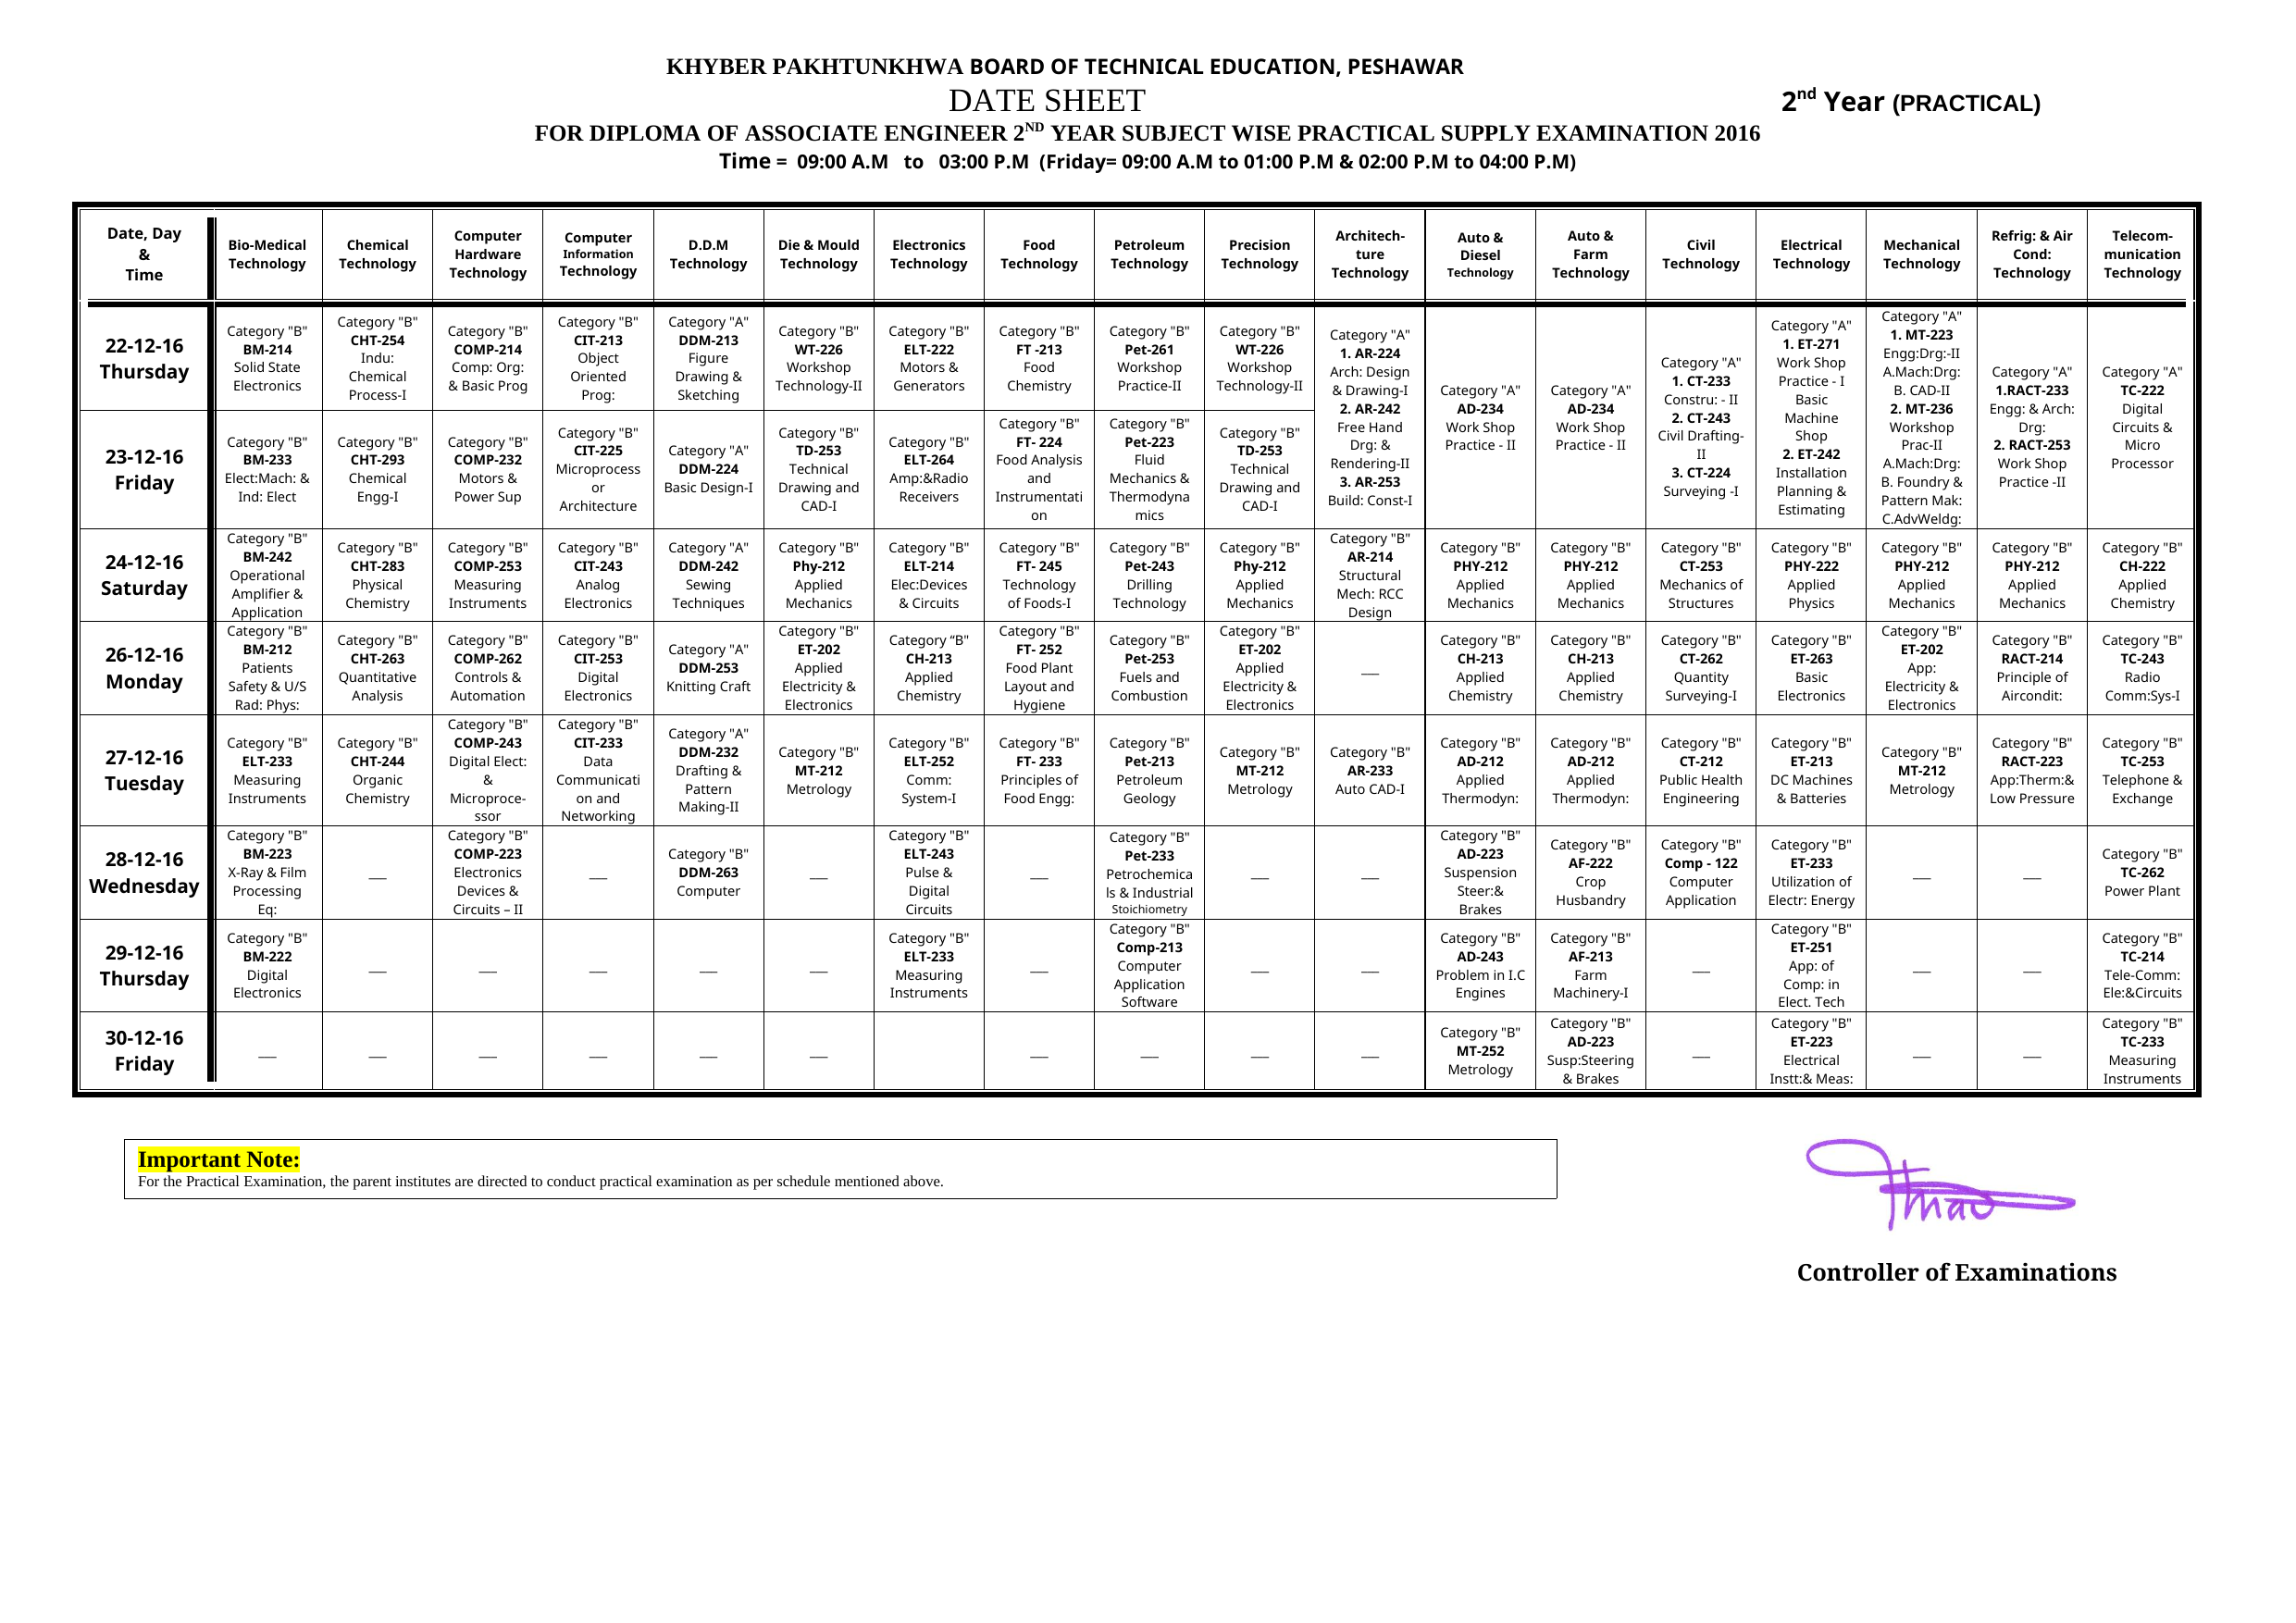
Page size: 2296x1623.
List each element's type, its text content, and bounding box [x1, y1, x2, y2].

table_cell Category "B" CIT-225 Microprocessor Architecture [543, 411, 653, 528]
table_cell ___ [1095, 1012, 1204, 1089]
table_cell Category "B" BM-233 Elect:Mach: & Ind: Elect [217, 411, 322, 528]
table_cell Category "B" ELT-264 Amp:&Radio Receivers [875, 411, 984, 528]
table_cell ___ [323, 826, 432, 919]
table_cell Category "B" TD-253 Technical Drawing and CAD-I [1205, 411, 1314, 528]
text Time = 09:00 A.M to 03:00 P.M (Friday= 09:00 A.M to 01:00 P.M & 02:00 P.M to 04:00 P.M) [111, 146, 2184, 175]
table_cell Category "B" AD-223 Susp:Steering & Brakes [1536, 1012, 1645, 1089]
table_cell Category "B" CHT-263 Quantitative Analysis [323, 622, 432, 714]
table_cell 29-12-16 Thursday [81, 920, 207, 1011]
table_cell Category "B" CHT-244 Organic Chemistry [323, 715, 432, 825]
table_cell Category "B" MT-212 Metrology [1205, 715, 1314, 825]
table_cell Category "B" AD-223 Suspension Steer:& Brakes [1426, 826, 1535, 919]
table_cell ___ [1867, 1012, 1977, 1089]
table_cell ___ [1646, 1012, 1756, 1089]
table_cell Category "B" PHY-222 Applied Physics [1756, 529, 1866, 621]
table_cell Category "B" ELT-222 Motors & Generators [875, 307, 984, 410]
table_cell ___ [1315, 920, 1424, 1011]
table_cell ___ [764, 826, 874, 919]
table_cell 26-12-16 Monday [81, 622, 207, 714]
table_cell Category "B" WT-226 Workshop Technology-II [1205, 307, 1314, 410]
table_cell 23-12-16 Friday [81, 411, 207, 528]
table_cell Category "B" Pet-213 Petroleum Geology [1095, 715, 1204, 825]
table_cell ___ [1315, 1012, 1424, 1089]
table_cell Category "B" CHT-283 Physical Chemistry [323, 529, 432, 621]
table_cell Category "B" ET-263 Basic Electronics [1756, 622, 1866, 714]
table_cell Category "B" COMP-223 Electronics Devices & Circuits – II [433, 826, 542, 919]
table_header Civil Technology [1646, 210, 1756, 299]
table_cell ___ [543, 826, 653, 919]
table_cell Category "B" BM-214 Solid State Electronics [217, 307, 322, 410]
table_cell Category "B" Comp-213 Computer Application Software [1095, 920, 1204, 1011]
table_header Auto & Diesel Technology [1426, 210, 1535, 299]
table_cell Category "B" TC-243 Radio Comm:Sys-I [2088, 622, 2193, 714]
table_cell Category "B" COMP-214 Comp: Org: & Basic Prog [433, 307, 542, 410]
table_cell Category "B" COMP-232 Motors & Power Sup [433, 411, 542, 528]
table_header Petroleum Technology [1095, 210, 1204, 299]
table_cell ___ [1978, 826, 2087, 919]
table_cell Category "B" CIT-253 Digital Electronics [543, 622, 653, 714]
table_cell Category "B" ELT-233 Measuring Instruments [875, 920, 984, 1011]
table_cell Category "B" ET-223 Electrical Instt:& Meas: [1756, 1012, 1866, 1089]
table_cell ___ [985, 920, 1094, 1011]
table_cell Category "B" AF-222 Crop Husbandry [1536, 826, 1645, 919]
table_cell Category "A" DDM-242 Sewing Techniques [654, 529, 763, 621]
table_header Computer Hardware Technology [433, 210, 542, 299]
table_cell Category "B" ELT-233 Measuring Instruments [217, 715, 322, 825]
table_cell ___ [543, 1012, 653, 1089]
table_cell Category "B" FT -213 Food Chemistry [985, 307, 1094, 410]
table_cell Category "A" DDM-224 Basic Design-I [654, 411, 763, 528]
table_cell Category "A" DDM-213 Figure Drawing & Sketching [654, 307, 763, 410]
table_cell [875, 1012, 984, 1089]
table_cell Category "B" CT-253 Mechanics of Structures [1646, 529, 1756, 621]
table_cell ___ [323, 920, 432, 1011]
table_cell Category "B" TD-253 Technical Drawing and CAD-I [764, 411, 874, 528]
table_cell Category "A" 1.RACT-233 Engg: & Arch: Drg: 2. RACT-253 Work Shop Practice -II [1978, 307, 2087, 528]
table_cell Category "B" TC-262 Power Plant [2088, 826, 2193, 919]
table_cell Category "B" TC-214 Tele-Comm: Ele:&Circuits [2088, 920, 2193, 1011]
table_cell Category "B" ET-251 App: of Comp: in Elect. Tech [1756, 920, 1866, 1011]
table_cell ___ [1205, 920, 1314, 1011]
table_cell Category "B" Pet-223 Fluid Mechanics & Thermodynamics [1095, 411, 1204, 528]
table_header Chemical Technology [323, 210, 432, 299]
table_header Bio-Medical Technology [212, 207, 322, 299]
table_cell Category "B" Pet-233 Petrochemicals & Industrial Stoichiometry [1095, 826, 1204, 919]
table_cell ___ [1205, 826, 1314, 919]
table_cell Category "B" CIT-233 Data Communication and Networking [543, 715, 653, 825]
table_cell Category "B" COMP-262 Controls & Automation [433, 622, 542, 714]
table_cell ___ [1867, 826, 1977, 919]
table_cell Category "A" AD-234 Work Shop Practice - II [1426, 307, 1535, 528]
table_header Telecom-munication Technology [2088, 210, 2193, 299]
table_cell Category "A" AD-234 Work Shop Practice - II [1536, 307, 1645, 528]
table_cell ___ [985, 826, 1094, 919]
table_header Electrical Technology [1756, 210, 1866, 299]
text FOR DIPLOMA OF ASSOCIATE ENGINEER 2ND YEAR SUBJECT WISE PRACTICAL SUPPLY EXAMINATION 2016 [111, 119, 2184, 146]
table_cell ___ [1315, 622, 1424, 714]
table_cell Category "B" AD-243 Problem in I.C Engines [1426, 920, 1535, 1011]
table_cell Category "B" AR-214 Structural Mech: RCC Design [1315, 529, 1424, 621]
table_cell ___ [433, 1012, 542, 1089]
table_cell Category "B" CHT-254 Indu: Chemical Process-I [323, 307, 432, 410]
text Controller of Examinations [111, 1256, 2184, 1288]
table_cell Category "B" Pet-243 Drilling Technology [1095, 529, 1204, 621]
table_header Die & Mould Technology [764, 210, 874, 299]
table_cell Category "B" CIT-243 Analog Electronics [543, 529, 653, 621]
table_cell Category "B" FT- 252 Food Plant Layout and Hygiene [985, 622, 1094, 714]
table_cell ___ [323, 1012, 432, 1089]
table_cell Category "B" WT-226 Workshop Technology-II [764, 307, 874, 410]
table_cell 27-12-16 Tuesday [81, 715, 207, 825]
table_cell ___ [1978, 1012, 2087, 1089]
table_cell Category "B" BM-223 X-Ray & Film Processing Eq: [217, 826, 322, 919]
table_cell Category “B" CH-213 Applied Chemistry [875, 622, 984, 714]
table_cell Category "B" CH-213 Applied Chemistry [1426, 622, 1535, 714]
table_cell Category "B" AR-233 Auto CAD-I [1315, 715, 1424, 825]
table_cell Category "B" CT-212 Public Health Engineering [1646, 715, 1756, 825]
text KHYBER PAKHTUNKHWA BOARD OF TECHNICAL EDUCATION, PESHAWAR [597, 52, 2184, 81]
table_cell Category "B" ET-202 App: Electricity & Electronics [1867, 622, 1977, 714]
table_cell Category "B" Phy-212 Applied Mechanics [1205, 529, 1314, 621]
table_header Electronics Technology [875, 210, 984, 299]
table_cell 24-12-16 Saturday [81, 529, 207, 621]
table_cell ___ [433, 920, 542, 1011]
table_header Architech-ture Technology [1315, 210, 1424, 299]
table_cell Category "B" Pet-261 Workshop Practice-II [1095, 307, 1204, 410]
table_cell ___ [985, 1012, 1094, 1089]
table_header Mechanical Technology [1867, 210, 1977, 299]
table_cell Category "B" MT-252 Metrology [1426, 1012, 1535, 1089]
table_cell Category "B" FT- 245 Technology of Foods-I [985, 529, 1094, 621]
table_cell ___ [212, 1012, 322, 1089]
table_cell Category "B" DDM-263 Computer [654, 826, 763, 919]
table_cell Category "B" AF-213 Farm Machinery-I [1536, 920, 1645, 1011]
table_cell Category "B" TC-233 Measuring Instruments [2088, 1012, 2193, 1089]
table_header Food Technology [985, 210, 1094, 299]
table_header Auto & Farm Technology [1536, 210, 1645, 299]
table_cell ___ [1978, 920, 2087, 1011]
table_cell Category "B" COMP-253 Measuring Instruments [433, 529, 542, 621]
table_cell Category "B" PHY-212 Applied Mechanics [1978, 529, 2087, 621]
table_cell Category "A" DDM-232 Drafting & Pattern Making-II [654, 715, 763, 825]
table_cell 22-12-16 Thursday [78, 299, 212, 410]
table_cell Category "B" PHY-212 Applied Mechanics [1536, 529, 1645, 621]
table_cell 28-12-16 Wednesday [81, 826, 207, 919]
table_header Precision Technology [1205, 210, 1314, 299]
table_cell Category "B" AD-212 Applied Thermodyn: [1426, 715, 1535, 825]
table_cell Category "B" Comp - 122 Computer Application [1646, 826, 1756, 919]
table_cell Category "B" Pet-253 Fuels and Combustion [1095, 622, 1204, 714]
table_header Refrig: & Air Cond: Technology [1978, 210, 2087, 299]
table_cell ___ [764, 1012, 874, 1089]
table_cell Category "B" CHT-293 Chemical Engg-I [323, 411, 432, 528]
table_cell Category "B" BM-212 Patients Safety & U/S Rad: Phys: [217, 622, 322, 714]
table_cell Category "B" BM-242 Operational Amplifier & Application [217, 529, 322, 621]
table_cell Category "B" BM-222 Digital Electronics [217, 920, 322, 1011]
table_cell ___ [764, 920, 874, 1011]
table_header D.D.M Technology [654, 210, 763, 299]
table_cell Category "B" ET-202 Applied Electricity & Electronics [764, 622, 874, 714]
table_cell Category "B" RACT-214 Principle of Aircondit: [1978, 622, 2087, 714]
table_cell Category "B" MT-212 Metrology [1867, 715, 1977, 825]
table_cell Category "A" 1. MT-223 Engg:Drg:-II A.Mach:Drg: B. CAD-II 2. MT-236 Workshop Prac-II A.Mach:Drg: B. Foundry & Pattern Mak: C.AdvWeldg: [1867, 307, 1977, 528]
table_cell Category "B" ET-233 Utilization of Electr: Energy [1756, 826, 1866, 919]
table_cell Category "B" CIT-213 Object Oriented Prog: [543, 307, 653, 410]
table_cell Category "B" CH-213 Applied Chemistry [1536, 622, 1645, 714]
table_cell ___ [1315, 826, 1424, 919]
table_cell Category "B" AD-212 Applied Thermodyn: [1536, 715, 1645, 825]
table_cell Category "B" RACT-223 App:Therm:& Low Pressure [1978, 715, 2087, 825]
table_cell Category "A" 1. ET-271 Work Shop Practice - I Basic Machine Shop 2. ET-242 Installation Planning & Estimating [1756, 307, 1866, 528]
table_cell ___ [543, 920, 653, 1011]
table_cell Category "B" ET-213 DC Machines & Batteries [1756, 715, 1866, 825]
table_cell Category "B" ELT-214 Elec:Devices & Circuits [875, 529, 984, 621]
table_cell Category "A" 1. AR-224 Arch: Design & Drawing-I 2. AR-242 Free Hand Drg: & Rendering-II 3. AR-253 Build: Const-I [1315, 307, 1424, 528]
table_cell ___ [1205, 1012, 1314, 1089]
table_cell Category "B" ELT-243 Pulse & Digital Circuits [875, 826, 984, 919]
table_cell ___ [654, 920, 763, 1011]
table_cell Category "B" PHY-212 Applied Mechanics [1867, 529, 1977, 621]
table_cell Category "B" TC-253 Telephone & Exchange [2088, 715, 2193, 825]
table_cell Category "B" ELT-252 Comm: System-I [875, 715, 984, 825]
table_cell 30-12-16 Friday [81, 1012, 212, 1089]
table_cell Category "B" CT-262 Quantity Surveying-I [1646, 622, 1756, 714]
table_cell Category "B" ET-202 Applied Electricity & Electronics [1205, 622, 1314, 714]
table_cell Category "B" Phy-212 Applied Mechanics [764, 529, 874, 621]
table_cell Category "B" COMP-243 Digital Elect: & Microproce-ssor [433, 715, 542, 825]
table_cell Category "B" FT- 224 Food Analysis and Instrumentation [985, 411, 1094, 528]
table_cell Category "A" 1. CT-233 Constru: - II 2. CT-243 Civil Drafting-II 3. CT-224 Surveying -I [1646, 307, 1756, 528]
table_cell ___ [1867, 920, 1977, 1011]
table_cell Category "A" DDM-253 Knitting Craft [654, 622, 763, 714]
table_cell Category "B" PHY-212 Applied Mechanics [1426, 529, 1535, 621]
table_header Computer Information Technology [543, 210, 653, 299]
table_cell ___ [654, 1012, 763, 1089]
table_cell Category "A" TC-222 Digital Circuits & Micro Processor [2088, 299, 2196, 528]
text DATE SHEET 2nd Year (PRACTICAL) [736, 81, 2184, 119]
table_cell ___ [1646, 920, 1756, 1011]
table_cell Category "B" MT-212 Metrology [764, 715, 874, 825]
table_header Date, Day & Time [81, 210, 212, 299]
table_cell Category "B" FT- 233 Principles of Food Engg: [985, 715, 1094, 825]
table_cell Category "B" CH-222 Applied Chemistry [2088, 529, 2193, 621]
